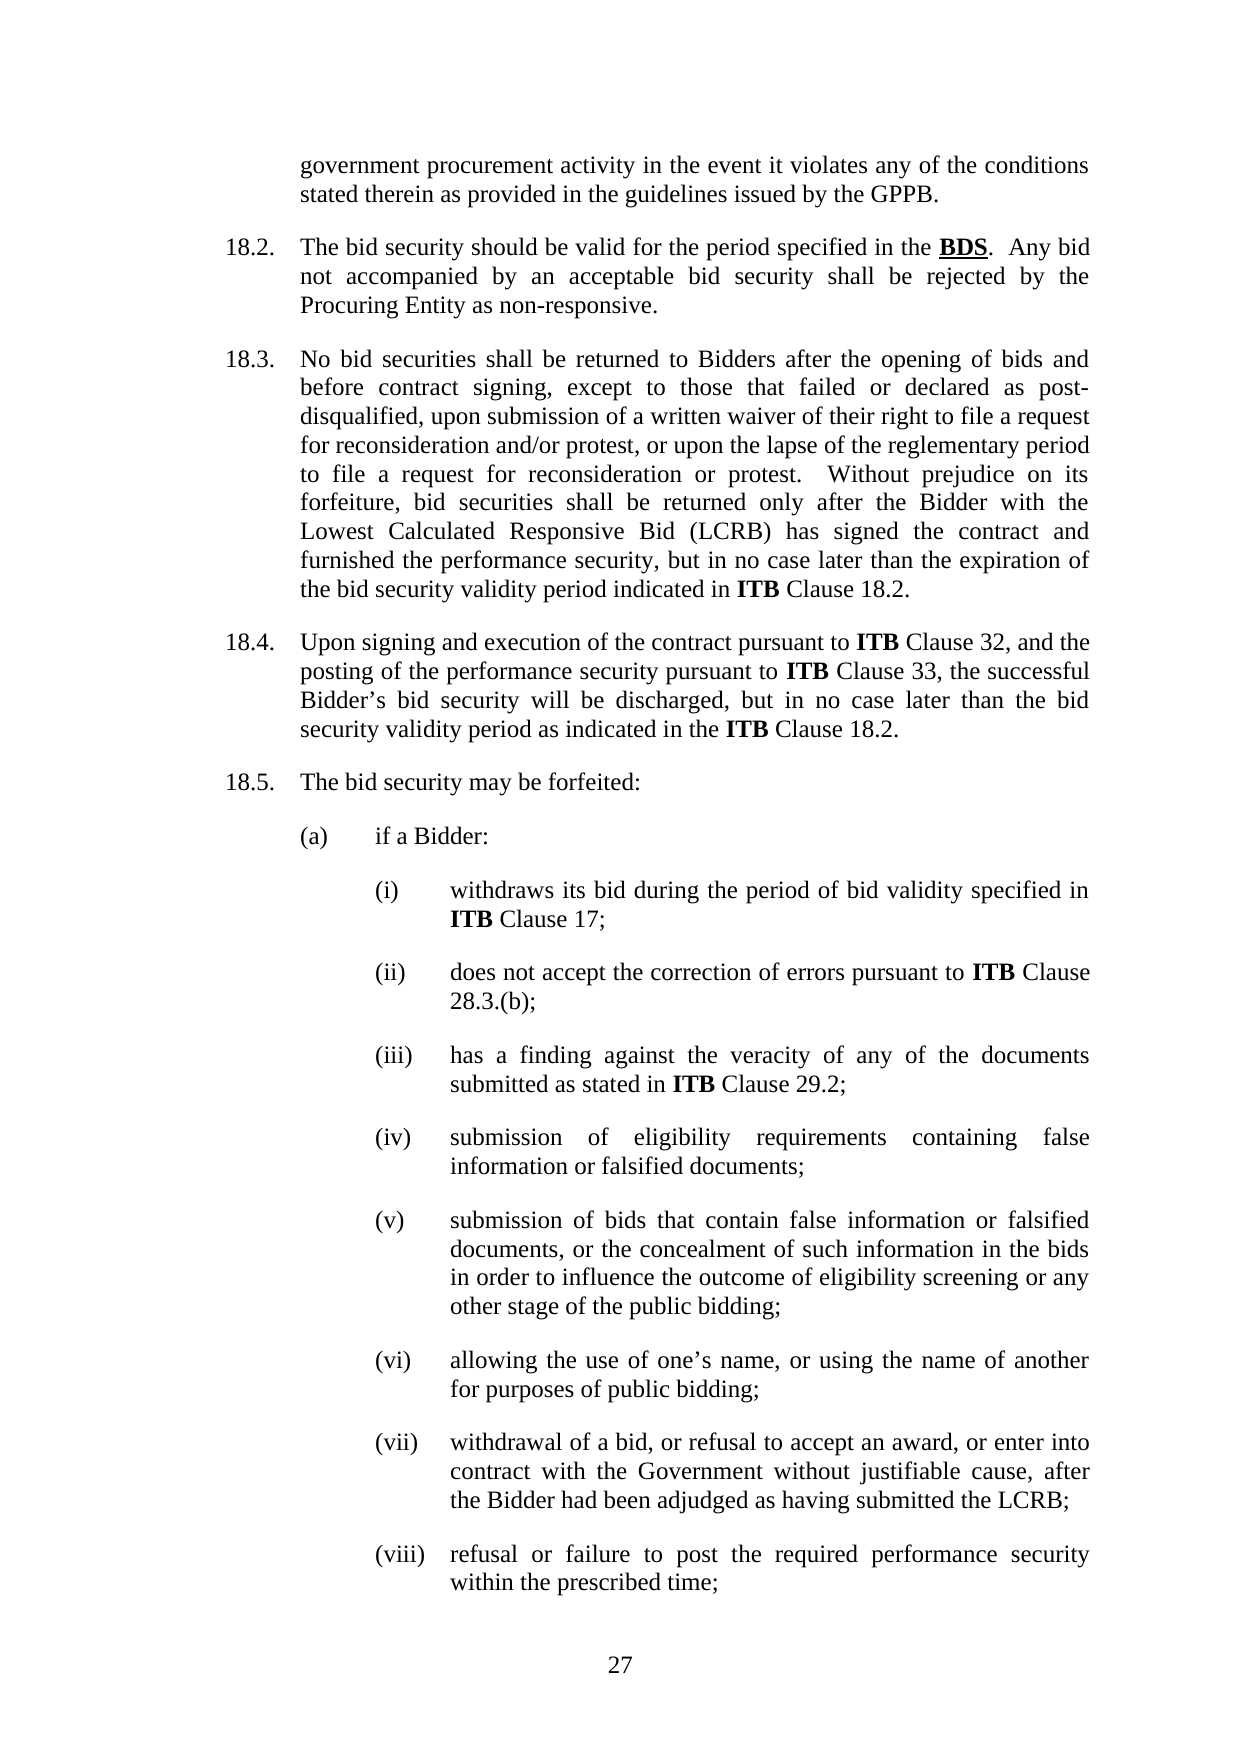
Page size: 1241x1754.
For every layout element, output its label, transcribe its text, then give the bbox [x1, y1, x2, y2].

list allowing the use of one’s name, or using the name of another for purposes of public bidding; [375, 1345, 1090, 1402]
list Upon signing and execution of the contract pursuant to ITB Clause 32, and the posting of the performance security pursuant to ITB Clause 33, the successful Bidder’s bid security will be discharged, but in no case later than the bid security validity period as indicated in the ITB Clause 18.2. [225, 627, 1090, 742]
list The bid security should be valid for the period specified in the BDS. Any bid not accompanied by an acceptable bid security shall be rejected by the Procuring Entity as non-responsive. [225, 232, 1090, 319]
list refusal or failure to post the required performance security within the prescribed time; [375, 1539, 1090, 1596]
list The bid security may be forfeited: [225, 767, 1090, 796]
list does not accept the correction of errors pursuant to ITB Clause 28.3(b); [375, 957, 1090, 1015]
list withdrawal of a bid, or refusal to accept an award, or enter into contract with the Government without justifiable cause, after the Bidder had been adjudged as having submitted the LCRB; [375, 1427, 1090, 1514]
list submission of bids that contain false information or falsified documents, or the concealment of such information in the bids in order to influence the outcome of eligibility screening or any other stage of the public bidding; [375, 1205, 1090, 1320]
list has a finding against the veracity of any of the documents submitted as stated in ITB Clause 29.2; [375, 1040, 1090, 1097]
list withdraws its bid during the period of bid validity specified in ITB Clause 17; [375, 875, 1090, 932]
list submission of eligibility requirements containing false information or falsified documents; [375, 1122, 1090, 1180]
list No bid securities shall be returned to Bidders after the opening of bids and before contract signing, except to those that failed or declared as post-disqualified, upon submission of a written waiver of their right to file a request for reconsideration and/or protest, or upon the lapse of the reglementary period to file a request for reconsideration or protest. Without prejudice on its forfeiture, bid securities shall be returned only after the Bidder with the Lowest Calculated Responsive Bid (LCRB) has signed the contract and furnished the performance security, but in no case later than the expiration of the bid security validity period indicated in ITB Clause 18.2. [225, 344, 1090, 602]
list if a Bidder: [300, 821, 1090, 850]
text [300, 150, 1090, 207]
